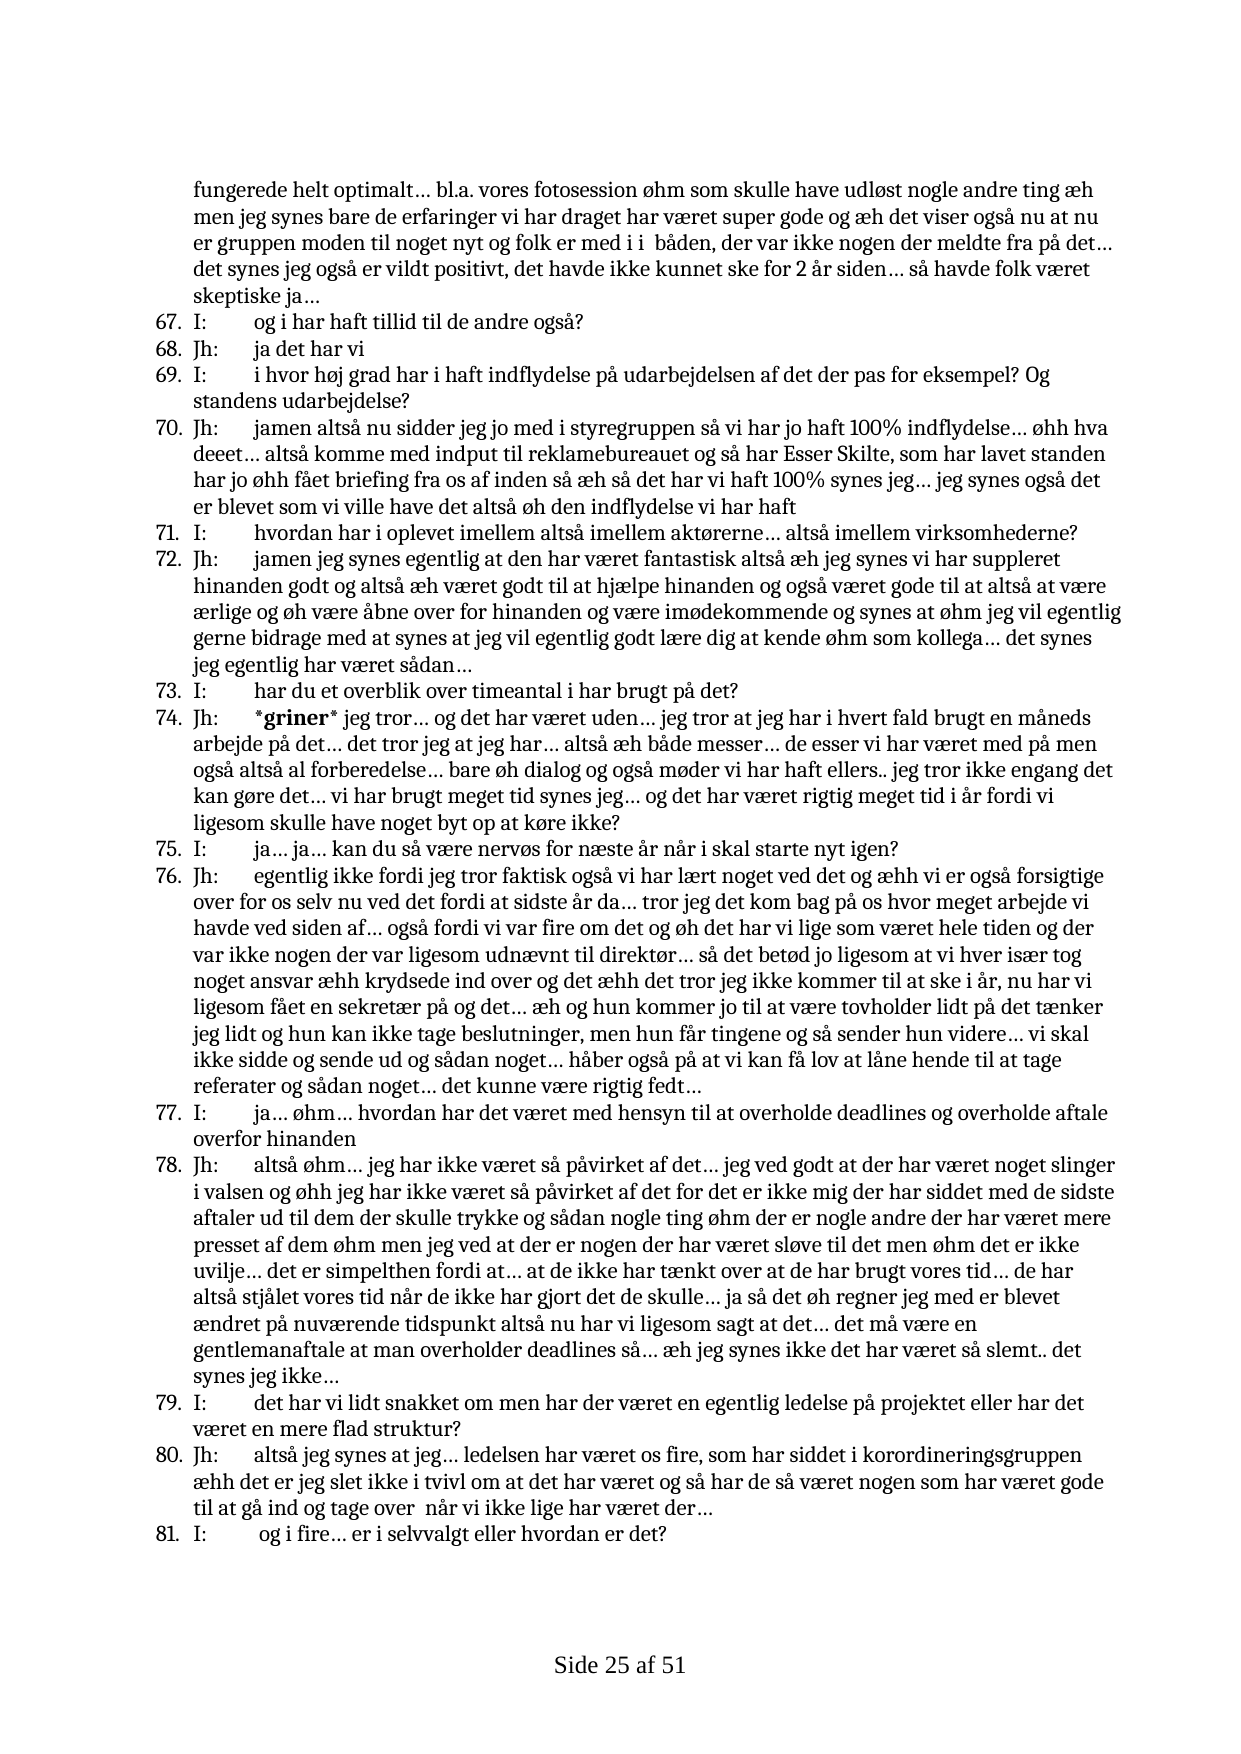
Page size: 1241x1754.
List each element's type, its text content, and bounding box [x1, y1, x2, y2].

list Jh: altså jeg synes at jeg… ledelsen har været os fire, som har siddet i korordineringsgruppen æhh det er jeg slet ikke i tvivl om at det har været og så har de så været nogen som har været gode til at gå ind og tage over når vi ikke lige har været der… [156, 1442, 1122, 1521]
list I: og i har haft tillid til de andre også? [156, 309, 1122, 335]
list I: ja… ja… kan du så være nervøs for næste år når i skal starte nyt igen? [156, 836, 1122, 862]
list Jh: jamen altså nu sidder jeg jo med i styregruppen så vi har jo haft 100% indflydelse… øhh hva deeet… altså komme med indput til reklamebureauet og så har Esser Skilte, som har lavet standen har jo øhh fået briefing fra os af inden så æh så det har vi haft 100% synes jeg… jeg synes også det er blevet som vi ville have det altså øh den indflydelse vi har haft [156, 414, 1122, 520]
list I: i hvor høj grad har i haft indflydelse på udarbejdelsen af det der pas for eksempel? Og standens udarbejdelse? [156, 362, 1122, 414]
list Jh: altså øhm… jeg har ikke været så påvirket af det… jeg ved godt at der har været noget slinger i valsen og øhh jeg har ikke været så påvirket af det for det er ikke mig der har siddet med de sidste aftaler ud til dem der skulle trykke og sådan nogle ting øhm der er nogle andre der har været mere presset af dem øhm men jeg ved at der er nogen der har været sløve til det men øhm det er ikke uvilje… det er simpelthen fordi at… at de ikke har tænkt over at de har brugt vores tid… de har altså stjålet vores tid når de ikke har gjort det de skulle… ja så det øh regner jeg med er blevet ændret på nuværende tidspunkt altså nu har vi ligesom sagt at det… det må være en gentlemanaftale at man overholder deadlines så… æh jeg synes ikke det har været så slemt.. det synes jeg ikke… [156, 1152, 1122, 1389]
list Jh: jamen jeg synes egentlig at den har været fantastisk altså æh jeg synes vi har suppleret hinanden godt og altså æh været godt til at hjælpe hinanden og også været gode til at altså at være ærlige og øh være åbne over for hinanden og være imødekommende og synes at øhm jeg vil egentlig gerne bidrage med at synes at jeg vil egentlig godt lære dig at kende øhm som kollega… det synes jeg egentlig har været sådan… [156, 546, 1122, 678]
list I: ja… øhm… hvordan har det været med hensyn til at overholde deadlines og overholde aftale overfor hinanden [156, 1099, 1122, 1152]
list Jh: ja det har vi [156, 335, 1122, 362]
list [156, 177, 1122, 309]
list I: og i fire… er i selvvalgt eller hvordan er det? [156, 1521, 1122, 1548]
list Jh: *griner* jeg tror… og det har været uden… jeg tror at jeg har i hvert fald brugt en måneds arbejde på det… det tror jeg at jeg har… altså æh både messer… de esser vi har været med på men også altså al forberedelse… bare øh dialog og også møder vi har haft ellers.. jeg tror ikke engang det kan gøre det… vi har brugt meget tid synes jeg… og det har været rigtig meget tid i år fordi vi ligesom skulle have noget byt op at køre ikke? [156, 704, 1122, 836]
list Jh: egentlig ikke fordi jeg tror faktisk også vi har lært noget ved det og æhh vi er også forsigtige over for os selv nu ved det fordi at sidste år da… tror jeg det kom bag på os hvor meget arbejde vi havde ved siden af… også fordi vi var fire om det og øh det har vi lige som været hele tiden og der var ikke nogen der var ligesom udnævnt til direktør… så det betød jo ligesom at vi hver især tog noget ansvar æhh krydsede ind over og det æhh det tror jeg ikke kommer til at ske i år, nu har vi ligesom fået en sekretær på og det… æh og hun kommer jo til at være tovholder lidt på det tænker jeg lidt og hun kan ikke tage beslutninger, men hun får tingene og så sender hun videre… vi skal ikke sidde og sende ud og sådan noget… håber også på at vi kan få lov at låne hende til at tage referater og sådan noget… det kunne være rigtig fedt… [156, 862, 1122, 1099]
list I: det har vi lidt snakket om men har der været en egentlig ledelse på projektet eller har det været en mere flad struktur? [156, 1389, 1122, 1442]
list I: har du et overblik over timeantal i har brugt på det? [156, 678, 1122, 704]
list I: hvordan har i oplevet imellem altså imellem aktørerne… altså imellem virksomhederne? [156, 520, 1122, 546]
